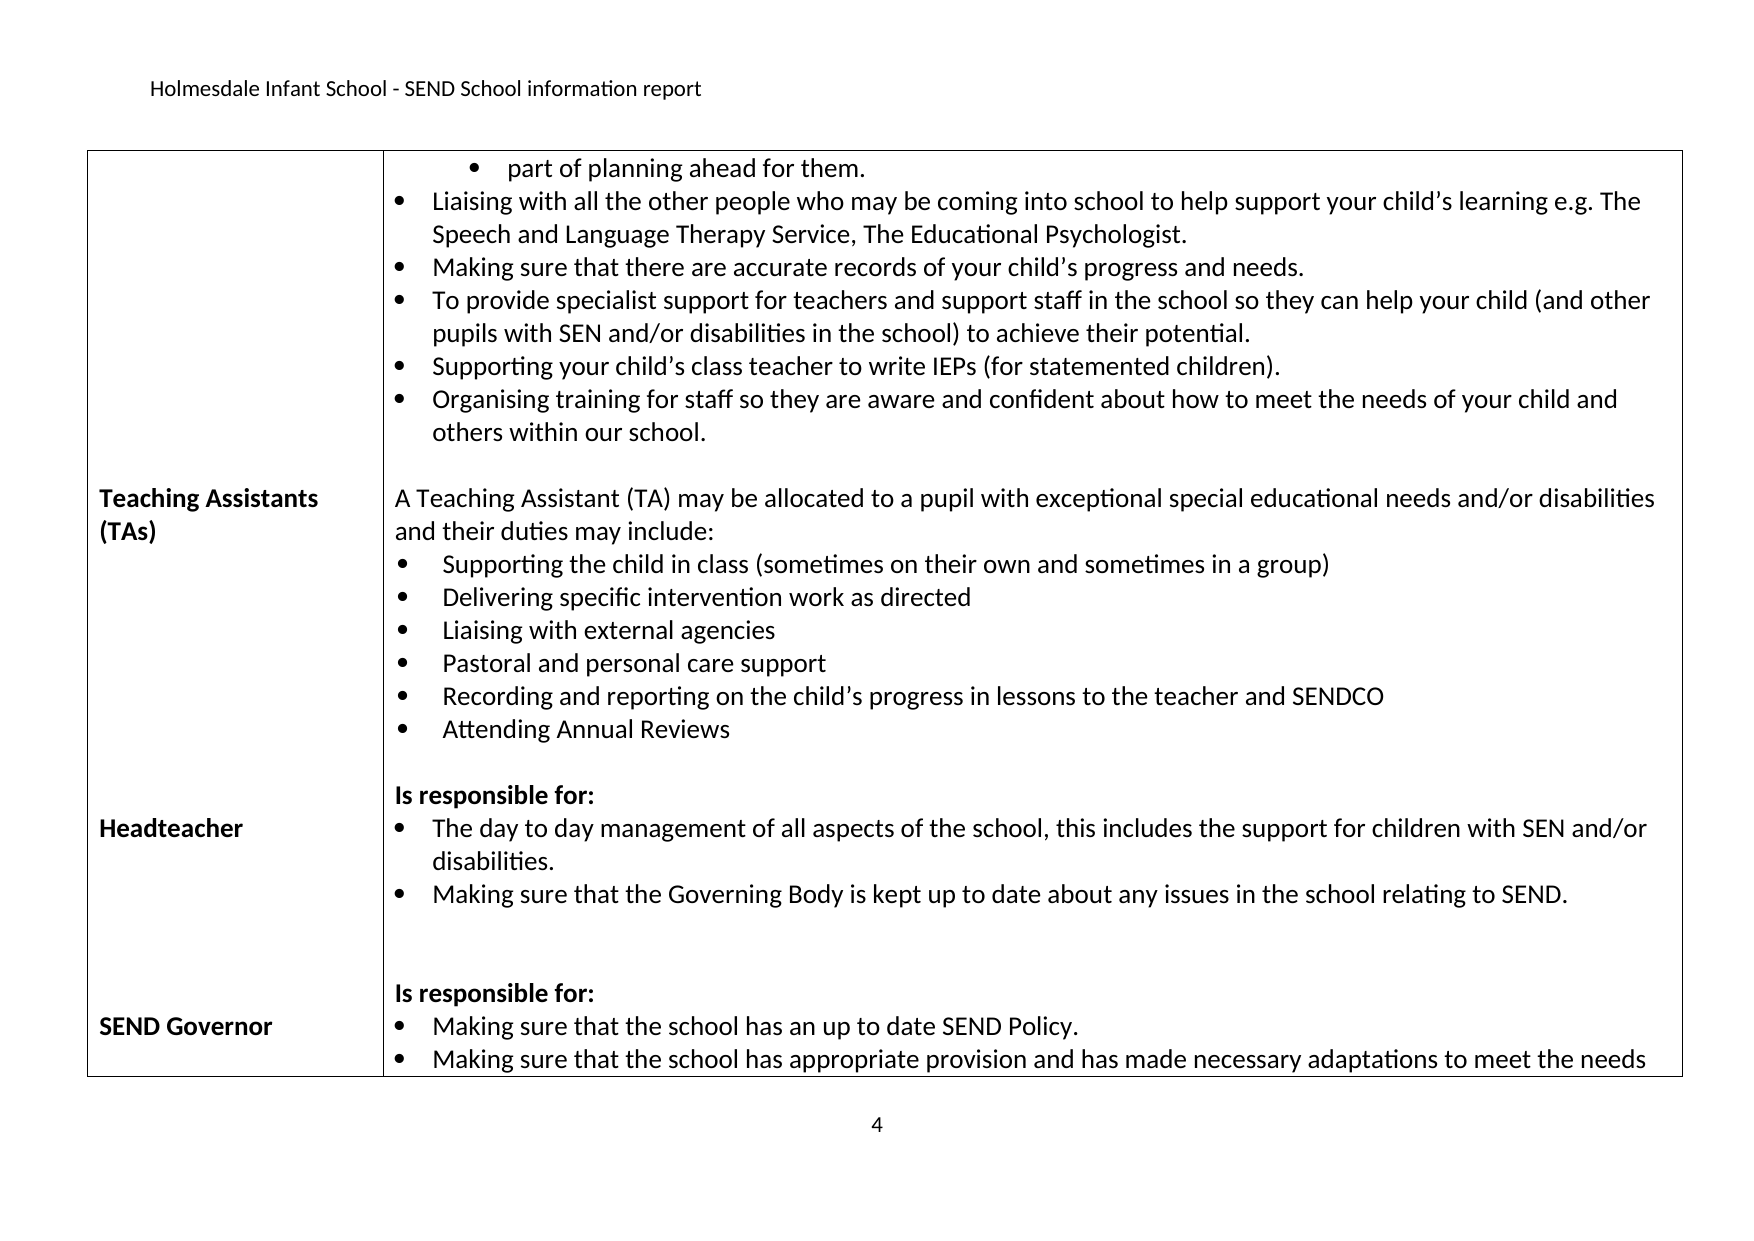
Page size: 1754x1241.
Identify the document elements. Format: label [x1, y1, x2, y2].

table_cell [384, 151, 1682, 1076]
table_cell [88, 151, 383, 1076]
